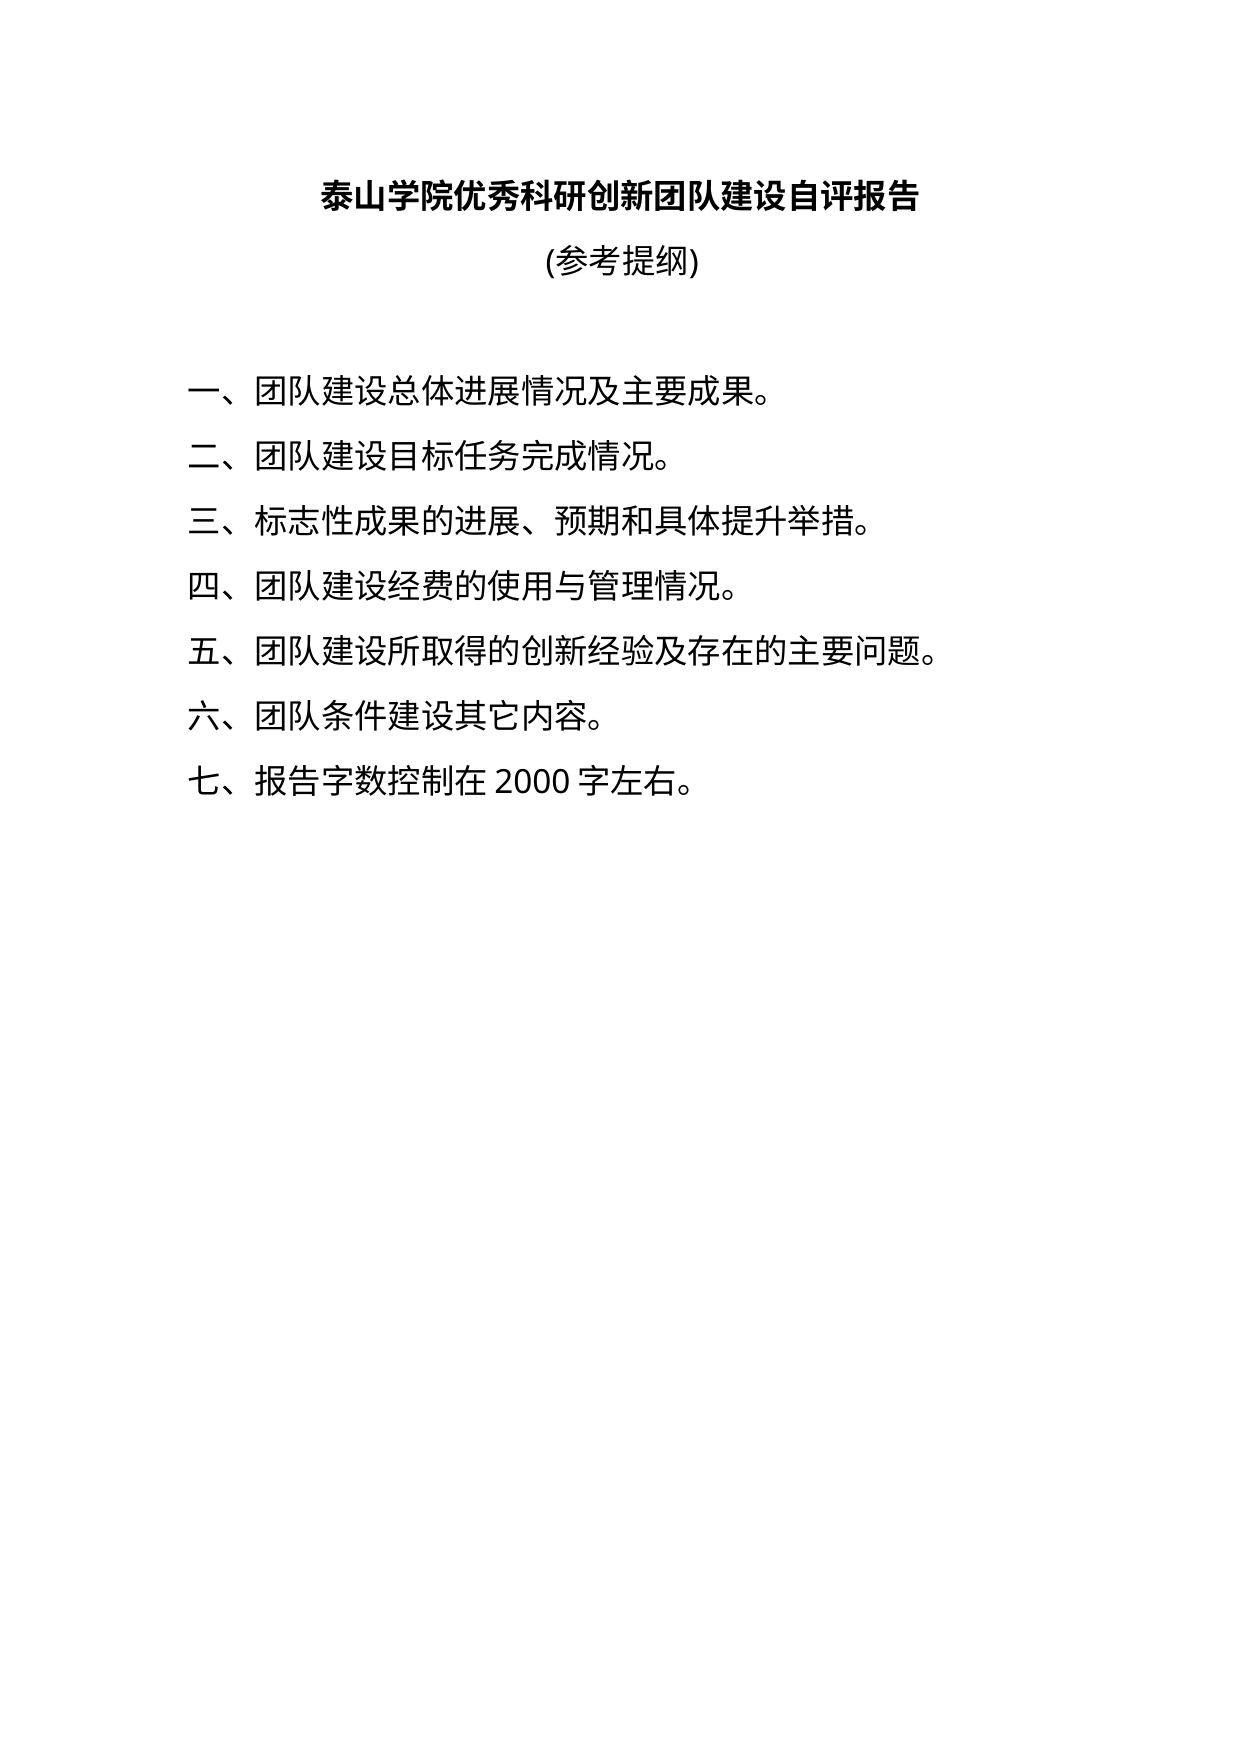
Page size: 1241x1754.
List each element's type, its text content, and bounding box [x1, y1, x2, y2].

list 团队建设所取得的创新经验及存在的主要问题。 [187, 617, 1053, 682]
text 泰山学院优秀科研创新团队建设自评报告 [187, 162, 1053, 227]
list 团队建设经费的使用与管理情况。 [187, 552, 1053, 617]
list 团队建设总体进展情况及主要成果。 [187, 357, 1053, 422]
list 团队条件建设其它内容。 [187, 682, 1053, 747]
list 团队建设目标任务完成情况。 [187, 422, 1053, 487]
list 报告字数控制在2000字左右。 [187, 747, 1053, 812]
list (参考提纲) [245, 227, 1053, 292]
list 标志性成果的进展、预期和具体提升举措。 [187, 487, 1053, 552]
